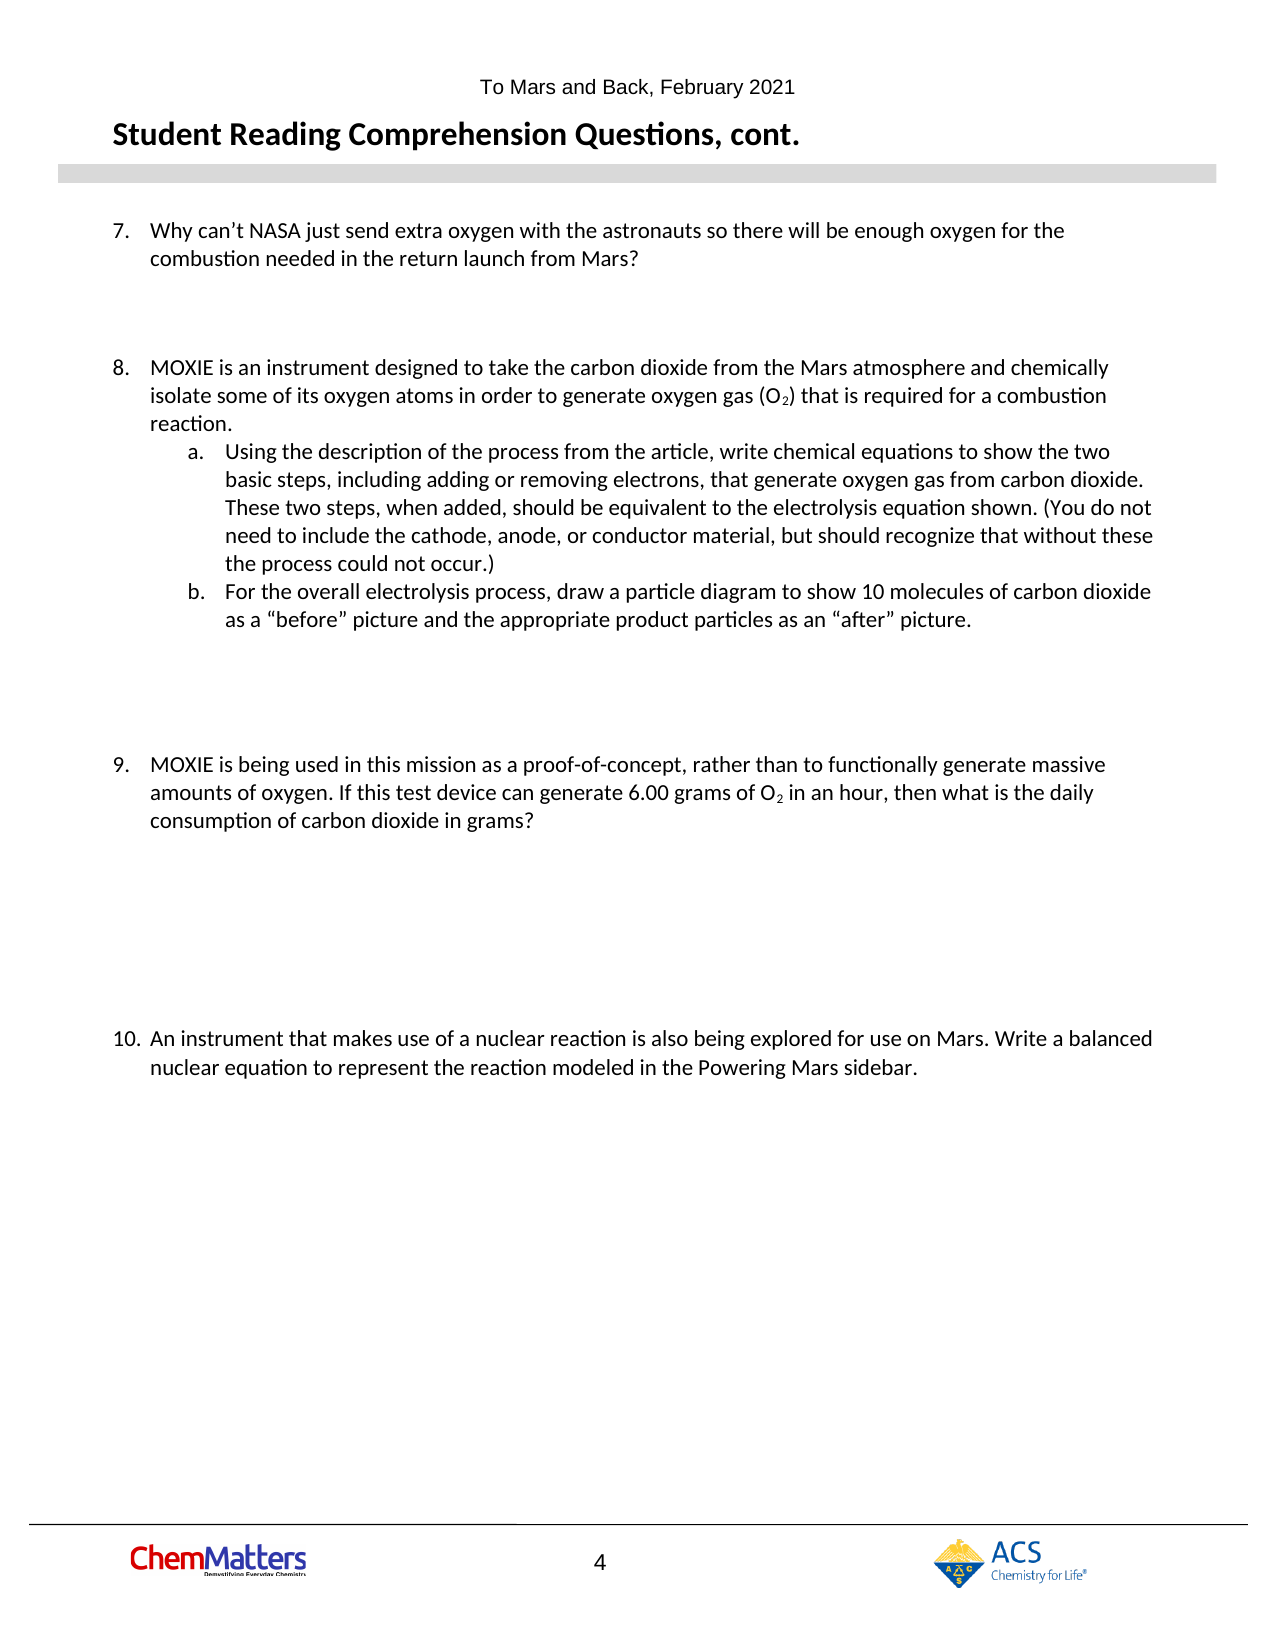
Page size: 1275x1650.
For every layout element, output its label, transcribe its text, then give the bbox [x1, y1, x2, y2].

picture [130, 1544, 306, 1576]
list For the overall electrolysis process, draw a particle diagram to show 10 molecules of carbon dioxide as a “before” picture and the appropriate product particles as an “after” picture. [187, 577, 1162, 633]
list An instrument that makes use of a nuclear reaction is also being explored for use on Mars. Write a balanced nuclear equation to represent the reaction modeled in the Powering Mars sidebar. [112, 1024, 1162, 1081]
list MOXIE is being used in this mission as a proof-of-concept, rather than to functionally generate massive amounts of oxygen. If this test device can generate 6.00 grams of O2 in an hour, then what is the daily consumption of carbon dioxide in grams? [112, 750, 1162, 834]
list Using the description of the process from the article, write chemical equations to show the two basic steps, including adding or removing electrons, that generate oxygen gas from carbon dioxide. These two steps, when added, should be equivalent to the electrolysis equation shown. (You do not need to include the cathode, anode, or conductor material, but should recognize that without these the process could not occur.) [187, 437, 1162, 577]
list MOXIE is an instrument designed to take the carbon dioxide from the Mars atmosphere and chemically isolate some of its oxygen atoms in order to generate oxygen gas (O2) that is required for a combustion reaction. [112, 353, 1162, 437]
list Why can’t NASA just send extra oxygen with the astronauts so there will be enough oxygen for the combustion needed in the return launch from Mars? [112, 216, 1162, 272]
text Student Reading Comprehension Questions, cont. [112, 112, 1162, 153]
